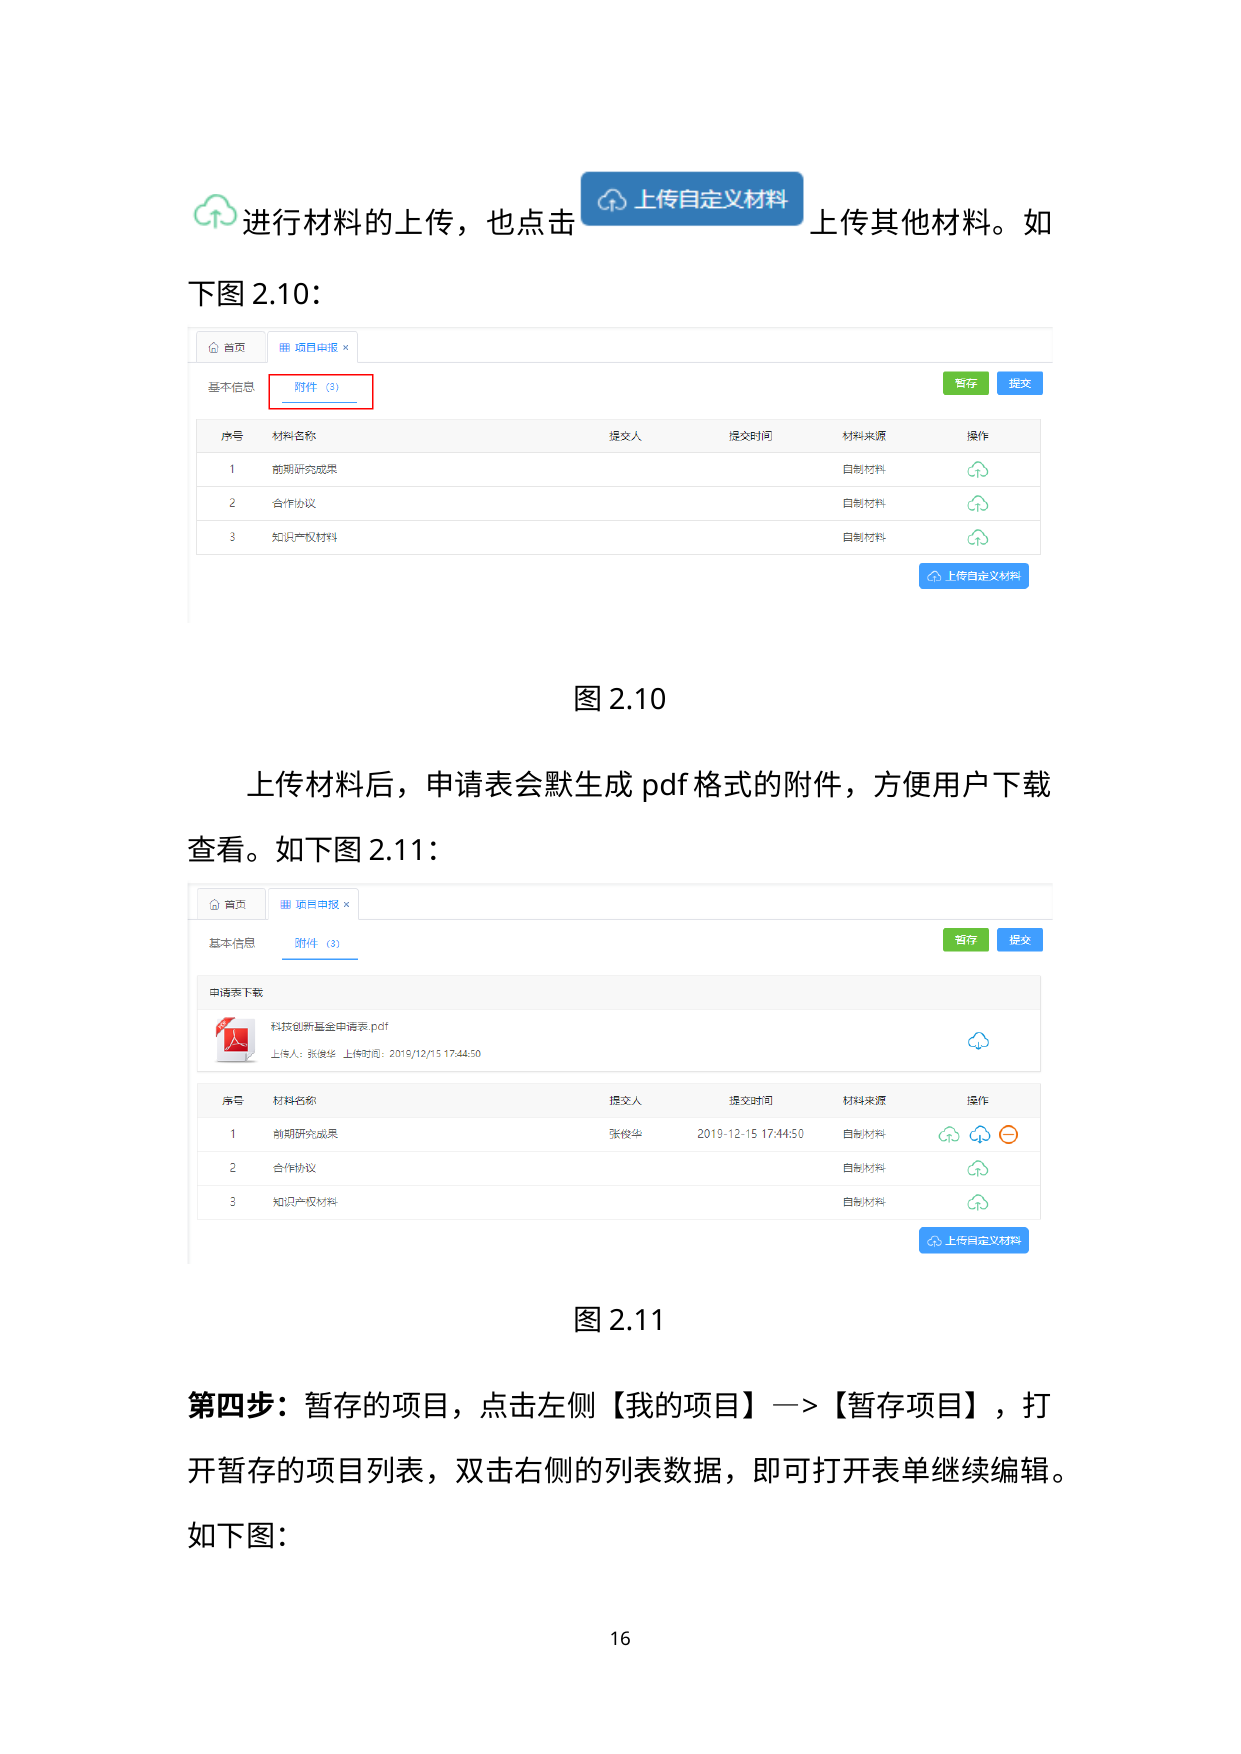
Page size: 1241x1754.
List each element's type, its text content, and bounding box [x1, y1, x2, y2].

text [187, 162, 1053, 324]
text 图2.11 [187, 1285, 1053, 1350]
picture [187, 880, 1053, 1264]
picture [578, 162, 810, 234]
list 第四步：暂存的项目，点击左侧【我的项目】—>【暂存项目】，打开暂存的项目列表，双击右侧的列表数据，即可打开表单继续编辑。如下图： [187, 1372, 1053, 1567]
text 图2.10 [187, 664, 1053, 729]
picture [187, 324, 1053, 623]
text 上传材料后，申请表会默生成pdf格式的附件，方便用户下载查看。如下图2.11： [187, 751, 1053, 880]
picture [187, 194, 243, 234]
